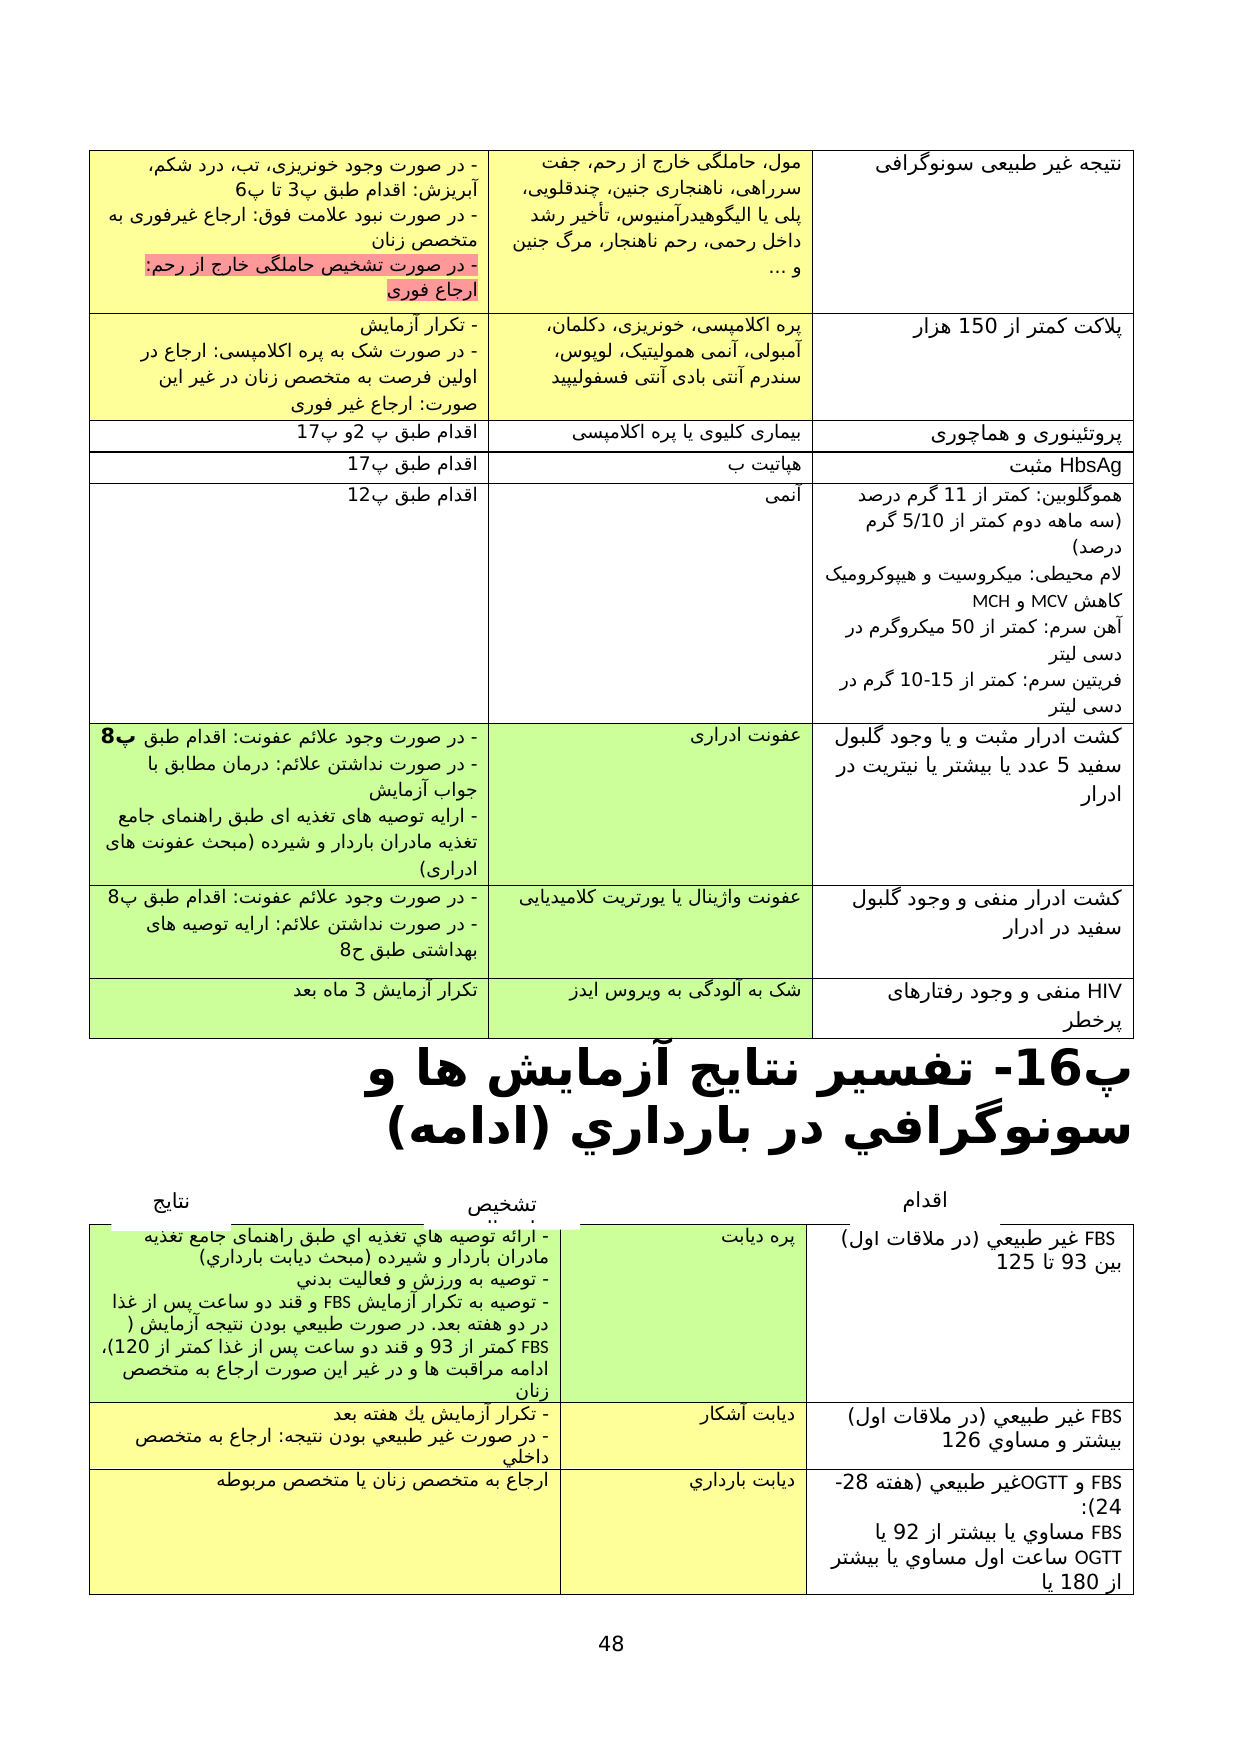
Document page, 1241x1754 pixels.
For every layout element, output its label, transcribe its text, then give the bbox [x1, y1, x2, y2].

table_cell - تكرار آزمايش يك هفته بعد - در صورت غير طبيعي بودن نتيجه: ارجاع به متخصص داخلي [90, 1403, 560, 1468]
table_cell آنمی [489, 484, 812, 723]
table_cell هپاتیت ب [489, 453, 812, 483]
table_cell اقدام طبق پ 2و پ17 [90, 421, 488, 451]
table_cell HbsAg مثبت [813, 453, 1133, 483]
table_cell نتیجه غیر طبیعی سونوگرافی [813, 151, 1133, 313]
table_cell کشت ادرار منفی و وجود گلبول سفید در ادرار [813, 886, 1133, 978]
table_cell پره اکلامپسی، خونریزی، دکلمان، آمبولی، آنمی همولیتیک، لوپوس، سندرم آنتی بادی آنتی فسفولیپید [489, 314, 812, 420]
table_cell هموگلوبین: کمتر از 11 گرم درصد (سه ماهه دوم کمتر از 5/10 گرم درصد) لام محیطی: میکروسیت و هیپوکرومیک کاهش MCV و MCH آهن سرم: کمتر از 50 میکروگرم در دسی لیتر فریتین سرم: کمتر از 15-10 گرم در دسی لیتر [813, 484, 1133, 723]
table_cell HIV منفی و وجود رفتارهای پرخطر [813, 979, 1133, 1038]
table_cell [90, 1470, 560, 1594]
table_cell عفونت ادراری [489, 724, 812, 885]
table_header - ارائه توصيه هاي تغذيه اي طبق راهنمای جامع تغذیه مادران باردار و شیرده (مبحث ديابت بارداري) - توصيه به ورزش و فعاليت بدني - توصيه به تكرار آزمايش FBS و قند دو ساعت پس از غذا در دو هفته بعد. در صورت طبيعي بودن نتيجه آزمايش ( FBS كمتر از 93 و قند دو ساعت پس از غذا كمتر از 120)، ادامه مراقبت ها و در غير اين صورت ارجاع به متخصص زنان [90, 1225, 560, 1402]
table_cell - در صورت وجود علائم عفونت: اقدام طبق پ8 - در صورت نداشتن علائم: ارایه توصیه های بهداشتی طبق ح8 [90, 886, 488, 978]
table_cell اقدام طبق پ12 [90, 484, 488, 723]
table_header FBS غير طبيعي (در ملاقات اول) بين 93 تا 125 [807, 1225, 1133, 1402]
table_cell - در صورت وجود علائم عفونت: اقدام طبق پ8 - در صورت نداشتن علائم: درمان مطابق با جواب آزمایش - ارایه توصیه های تغذیه ای طبق راهنمای جامع تغذیه مادران باردار و شیرده (مبحث عفونت های ادراری) [90, 724, 488, 885]
table_cell FBS غير طبيعي (در ملاقات اول) بيشتر و مساوي 126 [807, 1403, 1133, 1468]
table_cell تکرار آزمایش 3 ماه بعد [90, 979, 488, 1038]
text پ16- تفسير نتايج آزمايش ها و سونوگرافي در بارداري (ادامه) [89, 1039, 1134, 1156]
table_cell پلاکت کمتر از 150 هزار [813, 314, 1133, 420]
table_cell مول، حاملگی خارج از رحم، جفت سرراهی، ناهنجاری جنین، چندقلویی، پلی یا الیگوهیدرآمنیوس، تأخیر رشد داخل رحمی، رحم ناهنجار، مرگ جنین و ... [489, 151, 812, 313]
table_cell پروتئینوری و هماچوری [813, 421, 1133, 451]
table_cell - در صورت وجود خونریزی، تب، درد شکم، آبریزش: اقدام طبق پ3 تا پ6 - در صورت نبود علامت فوق: ارجاع غیرفوری به متخصص زنان - در صورت تشخیص حاملگی خارج از رحم: ارجاع فوری [90, 151, 488, 313]
table_cell شک به آلودگی به ویروس ایدز [489, 979, 812, 1038]
table_cell - تکرار آزمایش - در صورت شک به پره اکلامپسی: ارجاع در اولین فرصت به متخصص زنان در غیر این صورت: ارجاع غیر فوری [90, 314, 488, 420]
table_cell ديابت آشکار [561, 1403, 806, 1468]
table_cell بیماری کلیوی یا پره اکلامپسی [489, 421, 812, 451]
table_header پره ديابت [561, 1225, 806, 1402]
table_cell اقدام طبق پ17 [90, 453, 488, 483]
table_cell عفونت واژینال یا یورتریت کلامیدیایی [489, 886, 812, 978]
table_cell کشت ادرار مثبت و یا وجود گلبول سفید 5 عدد یا بیشتر یا نیتریت در ادرار [813, 724, 1133, 885]
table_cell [807, 1470, 1133, 1594]
table_cell ديابت بارداري [561, 1470, 806, 1594]
